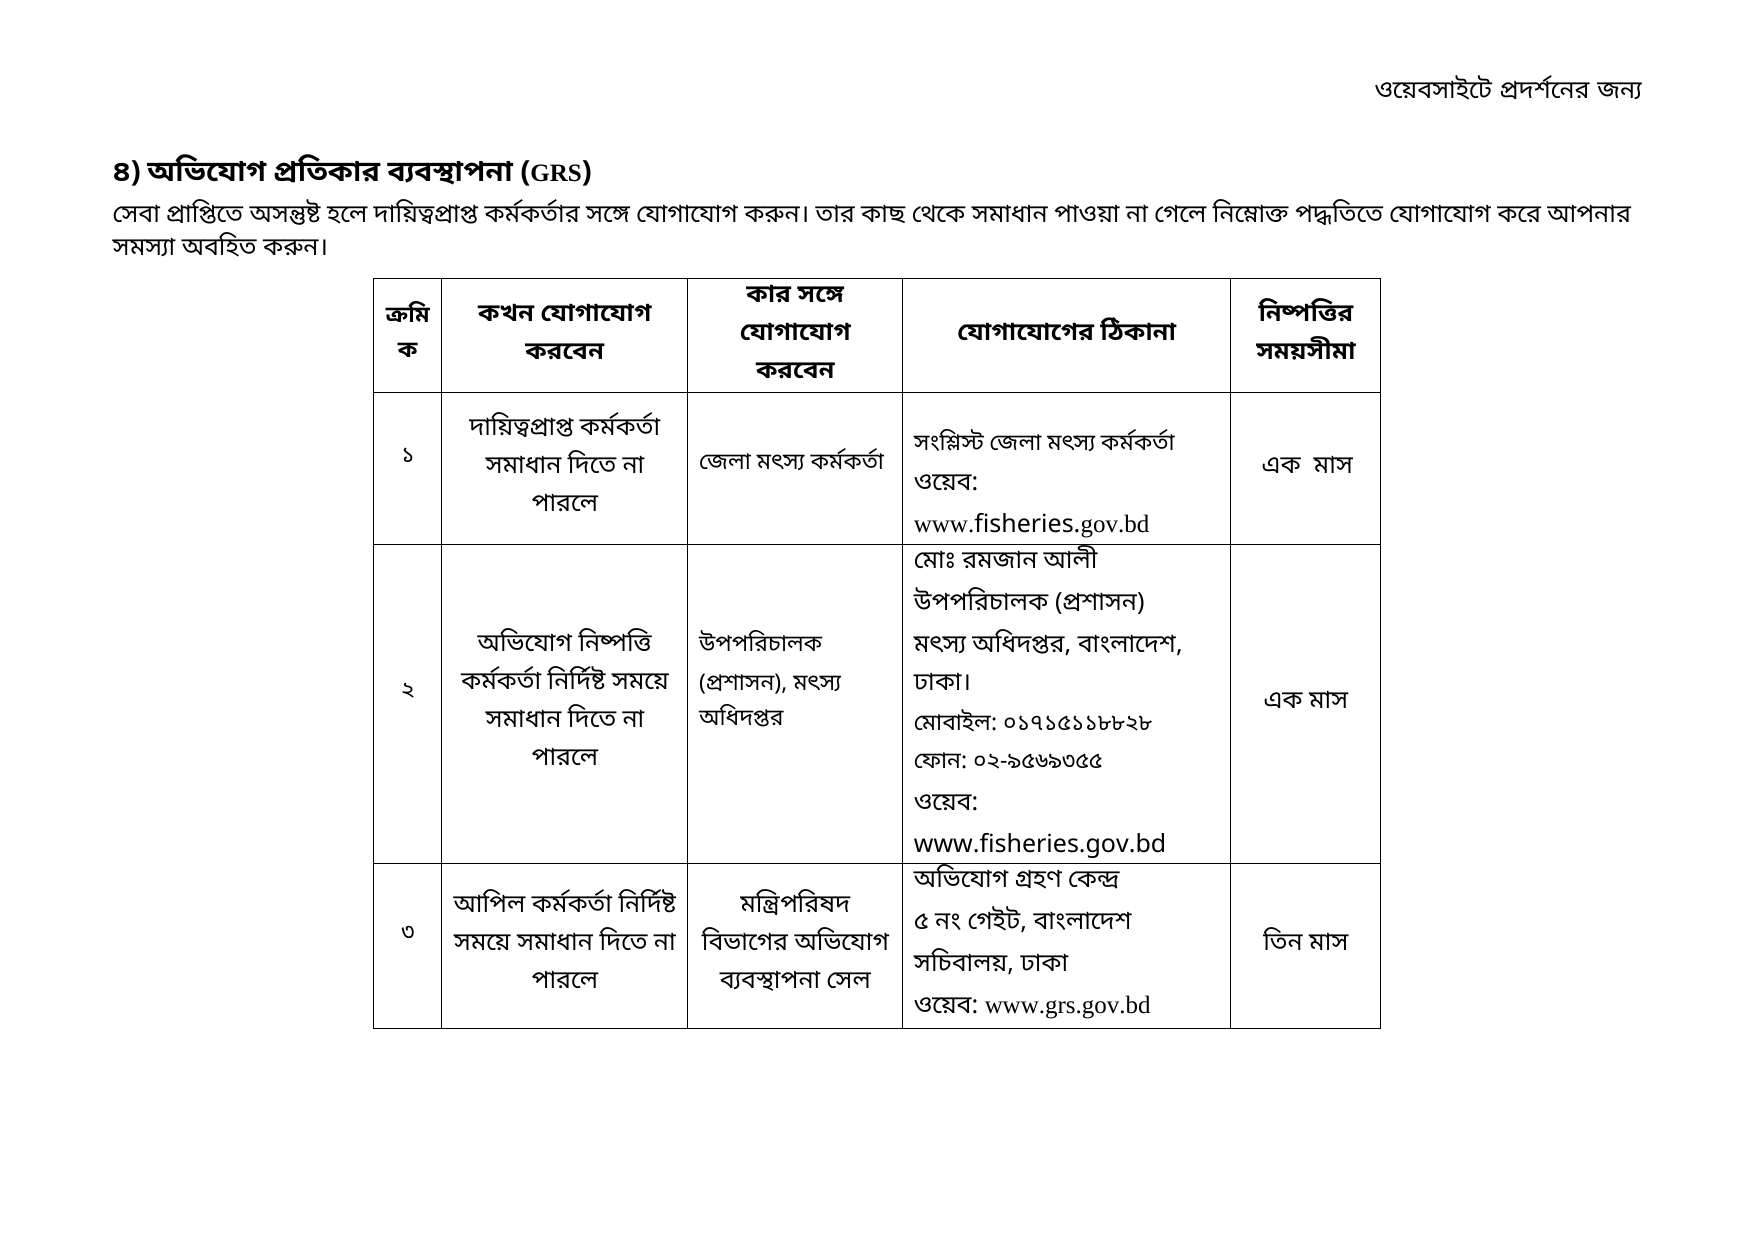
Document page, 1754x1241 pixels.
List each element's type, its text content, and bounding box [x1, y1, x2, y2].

table_header কার সঙ্গে যোগাযোগ করবেন [688, 279, 902, 392]
table_cell অভিযোগ নিষ্পত্তি কর্মকর্তা নির্দিষ্ট সময়ে সমাধান দিতে না পারলে [442, 545, 687, 863]
table_cell এক মাস [1231, 393, 1380, 544]
table_cell এক মাস [1231, 545, 1380, 863]
table_cell আপিল কর্মকর্তা নির্দিষ্ট সময়ে সমাধান দিতে না পারলে [442, 864, 687, 1028]
table_cell সংশ্লিস্ট জেলা মৎস্য কর্মকর্তা ওয়েব: www.fisheries.gov.bd [903, 393, 1230, 544]
table_header নিষ্পত্তির সময়সীমা [1231, 279, 1380, 392]
table_cell মোঃ রমজান আলী উপপরিচালক (প্রশাসন) মৎস্য অধিদপ্তর, বাংলাদেশ, ঢাকা। মোবাইল: ০১৭১৫১১৮৮২৮ ফোন: ০২-৯৫৬৯৩৫৫ ওয়েব: www.fisheries.gov.bd [903, 545, 1230, 863]
text ৪) অভিযোগ প্রতিকার ব্যবস্থাপনা (GRS) [112, 150, 1641, 193]
table_cell অভিযোগ গ্রহণ কেন্দ্র ৫ নং গেইট, বাংলাদেশ সচিবালয়, ঢাকা ওয়েব: www.grs.gov.bd [903, 864, 1230, 1028]
table_cell মন্ত্রিপরিষদ বিভাগের অভিযোগ ব্যবস্থাপনা সেল [688, 864, 902, 1028]
table_cell ১ [374, 393, 441, 544]
table_cell দায়িত্বপ্রাপ্ত কর্মকর্তা সমাধান দিতে না পারলে [442, 393, 687, 544]
table_header যোগাযোগের ঠিকানা [903, 279, 1230, 392]
table_cell উপপরিচালক (প্রশাসন), মৎস্য অধিদপ্তর [688, 545, 902, 863]
text সেবা প্রাপ্তিতে অসন্তুষ্ট হলে দায়িত্বপ্রাপ্ত কর্মকর্তার সঙ্গে যোগাযোগ করুন। তার কাছ থেকে সমাধান পাওয়া না গেলে নিম্নোক্ত পদ্ধতিতে যোগাযোগ করে আপনার সমস্যা অবহিত করুন। [112, 199, 1641, 266]
table_cell ৩ [374, 864, 441, 1028]
table_header কখন যোগাযোগ করবেন [442, 279, 687, 392]
table_cell ২ [374, 545, 441, 863]
table_header ক্রমিক [374, 279, 441, 392]
table_cell জেলা মৎস্য কর্মকর্তা [688, 393, 902, 544]
table_cell তিন মাস [1231, 864, 1380, 1028]
